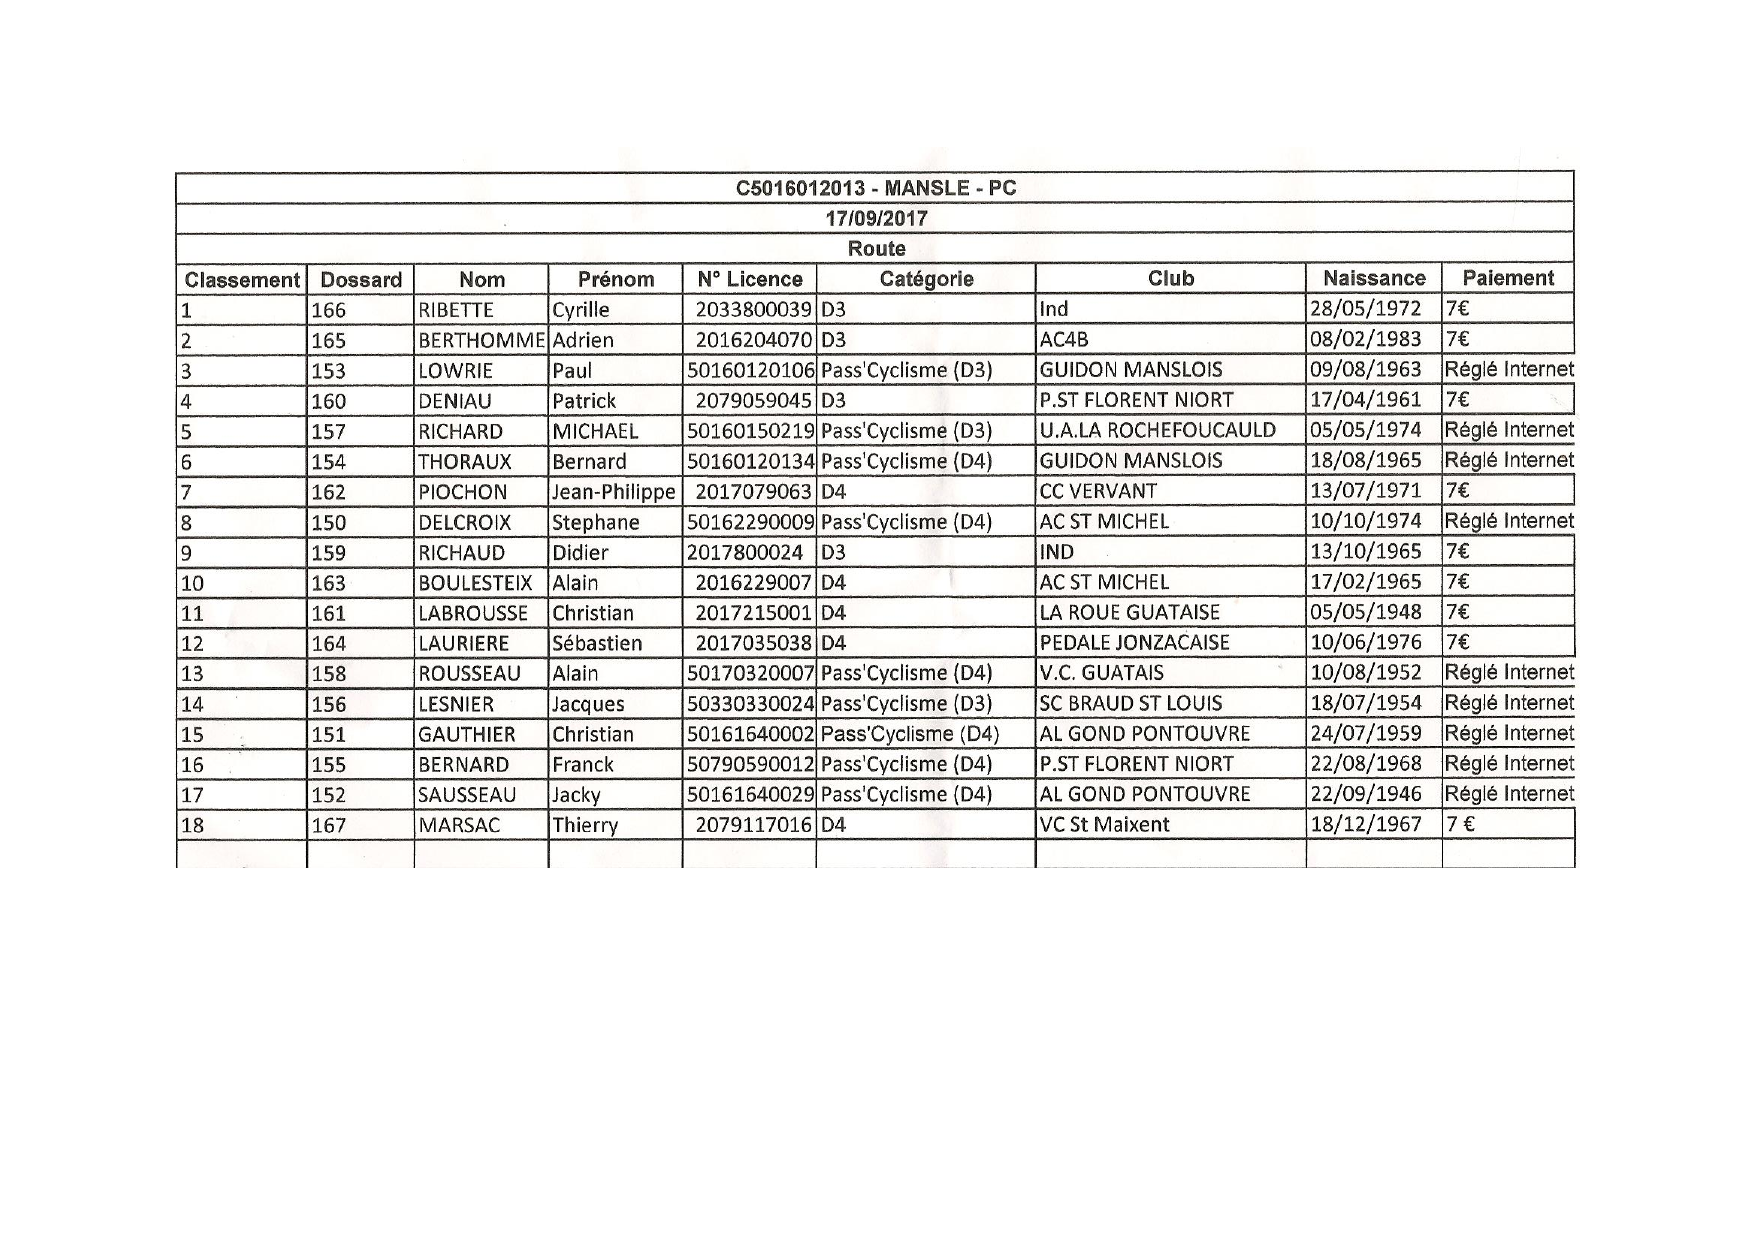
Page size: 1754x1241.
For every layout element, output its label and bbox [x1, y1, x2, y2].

picture [173, 147, 1580, 868]
